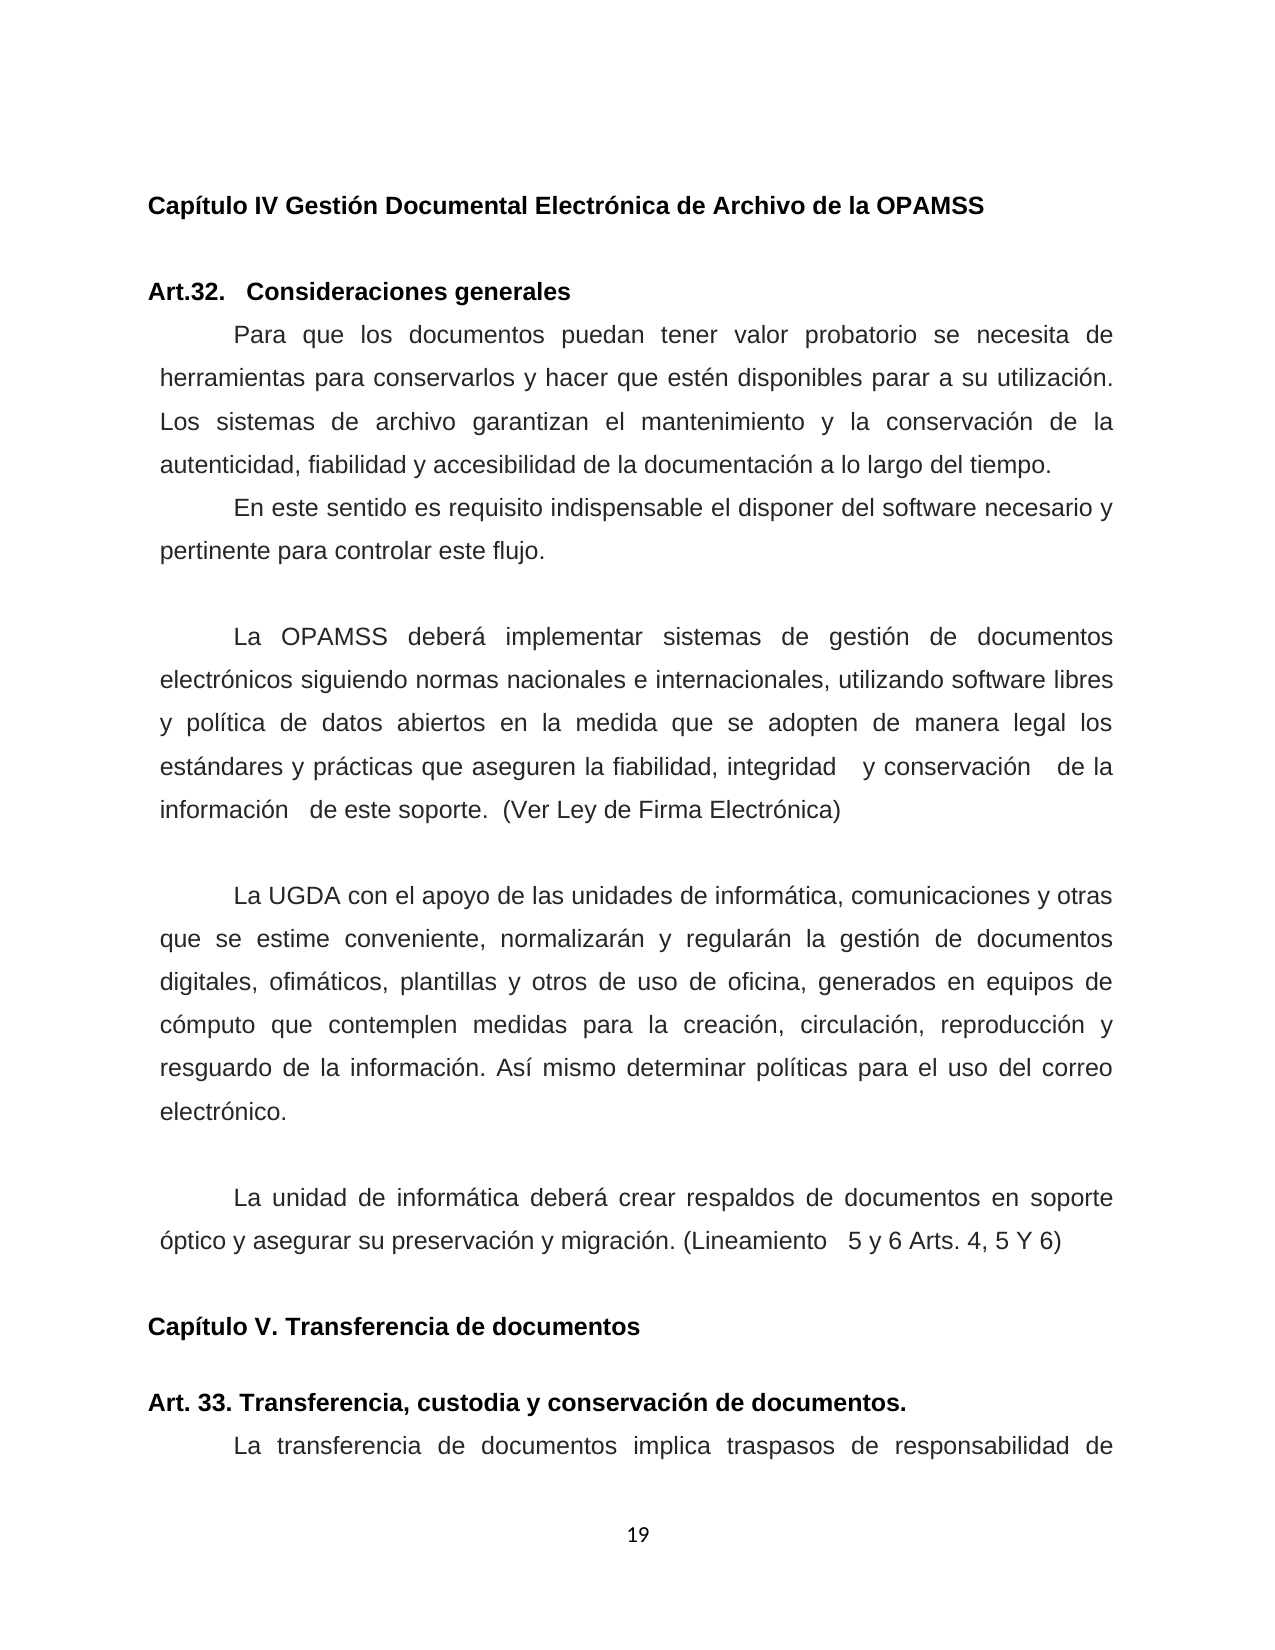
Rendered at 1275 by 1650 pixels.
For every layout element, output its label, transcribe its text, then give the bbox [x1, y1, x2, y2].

text En este sentido es requisito indispensable el disponer del software necesario y pertinente para controlar este flujo. [159, 493, 1115, 564]
subtitle Capítulo V. Transferencia de documentos [148, 1312, 1127, 1341]
text Para que los documentos puedan tener valor probatorio se necesita de herramientas para conservarlos y hacer que estén disponibles parar a su utilización. Los sistemas de archivo garantizan el mantenimiento y la conservación de la autenticidad, fiabilidad y accesibilidad de la documentación a lo largo del tiempo. [159, 320, 1115, 478]
subtitle Art. 33. Transferencia, custodia y conservación de documentos. [148, 1387, 1127, 1416]
subtitle Art.32. Consideraciones generales [148, 277, 1127, 306]
text La OPAMSS deberá implementar sistemas de gestión de documentos electrónicos siguiendo normas nacionales e internacionales, utilizando software libres y política de datos abiertos en la medida que se adopten de manera legal los estándares y prácticas que aseguren la fiabilidad, integridad y conservación de la información de este soporte. (Ver Ley de Firma Electrónica) [159, 622, 1115, 823]
text La unidad de informática deberá crear respaldos de documentos en soporte óptico y asegurar su preservación y migración. (Lineamiento 5 y 6 Arts. 4, 5 Y 6) [159, 1183, 1115, 1254]
subtitle Capítulo IV Gestión Documental Electrónica de Archivo de la OPAMSS [148, 191, 1127, 219]
text La UGDA con el apoyo de las unidades de informática, comunicaciones y otras que se estime conveniente, normalizarán y regularán la gestión de documentos digitales, ofimáticos, plantillas y otros de uso de oficina, generados en equipos de cómputo que contemplen medidas para la creación, circulación, reproducción y resguardo de la información. Así mismo determinar políticas para el uso del correo electrónico. [159, 881, 1115, 1125]
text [159, 1431, 1115, 1459]
